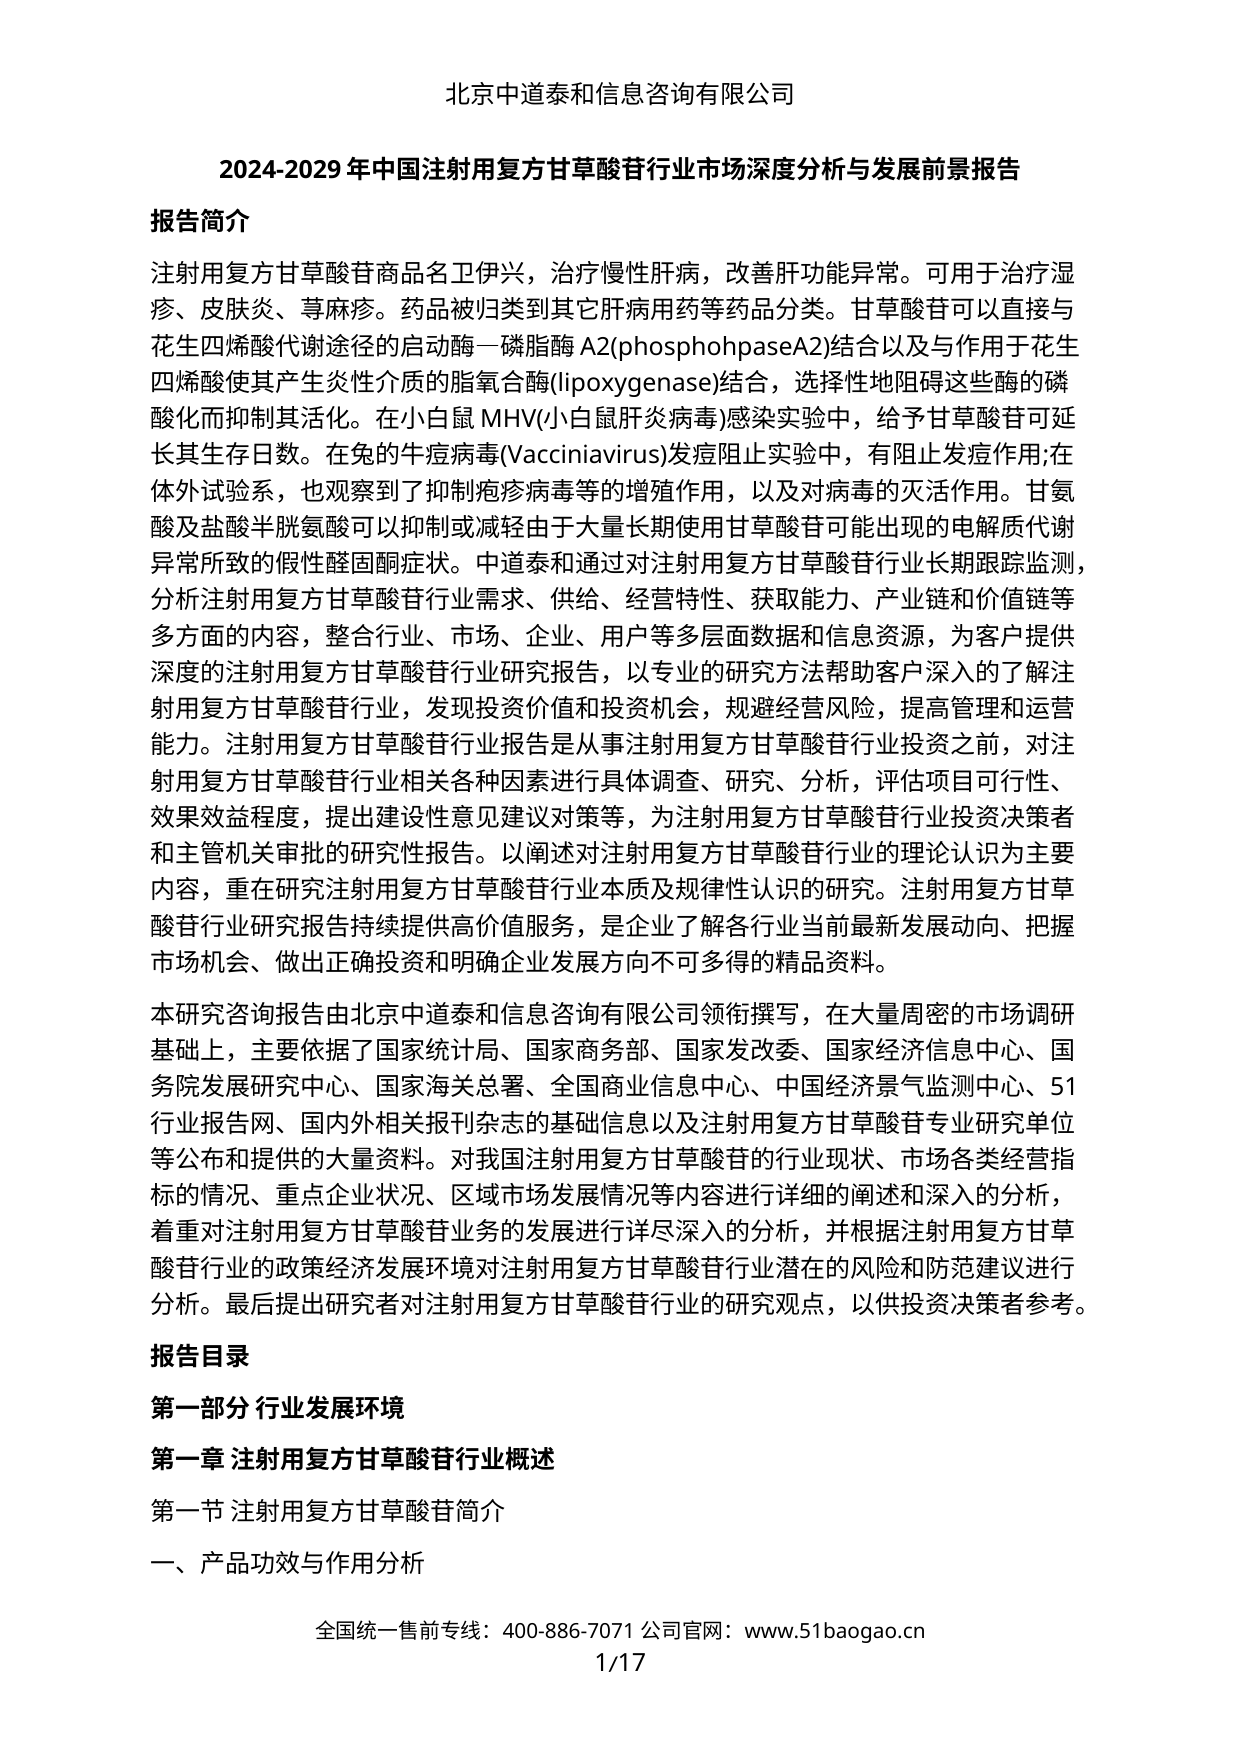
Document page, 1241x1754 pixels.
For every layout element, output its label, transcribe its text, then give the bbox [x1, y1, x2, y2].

text 报告简介 [150, 202, 1090, 238]
text 第一部分 行业发展环境 [150, 1388, 1090, 1424]
text 本研究咨询报告由北京中道泰和信息咨询有限公司领衔撰写，在大量周密的市场调研基础上，主要依据了国家统计局、国家商务部、国家发改委、国家经济信息中心、国务院发展研究中心、国家海关总署、全国商业信息中心、中国经济景气监测中心、51行业报告网、国内外相关报刊杂志的基础信息以及注射用复方甘草酸苷专业研究单位等公布和提供的大量资料。对我国注射用复方甘草酸苷的行业现状、市场各类经营指标的情况、重点企业状况、区域市场发展情况等内容进行详细的阐述和深入的分析，着重对注射用复方甘草酸苷业务的发展进行详尽深入的分析，并根据注射用复方甘草酸苷行业的政策经济发展环境对注射用复方甘草酸苷行业潜在的风险和防范建议进行分析。最后提出研究者对注射用复方甘草酸苷行业的研究观点，以供投资决策者参考。 [150, 994, 1090, 1321]
text 一、产品功效与作用分析 [150, 1544, 1090, 1580]
text 注射用复方甘草酸苷商品名卫伊兴，治疗慢性肝病，改善肝功能异常。可用于治疗湿疹、皮肤炎、荨麻疹。药品被归类到其它肝病用药等药品分类。甘草酸苷可以直接与花生四烯酸代谢途径的启动酶—磷脂酶A2(phosphohpaseA2)结合以及与作用于花生四烯酸使其产生炎性介质的脂氧合酶(lipoxygenase)结合，选择性地阻碍这些酶的磷酸化而抑制其活化。在小白鼠MHV(小白鼠肝炎病毒)感染实验中，给予甘草酸苷可延长其生存日数。在兔的牛痘病毒(Vacciniavirus)发痘阻止实验中，有阻止发痘作用;在体外试验系，也观察到了抑制疱疹病毒等的增殖作用，以及对病毒的灭活作用。甘氨酸及盐酸半胱氨酸可以抑制或减轻由于大量长期使用甘草酸苷可能出现的电解质代谢异常所致的假性醛固酮症状。中道泰和通过对注射用复方甘草酸苷行业长期跟踪监测，分析注射用复方甘草酸苷行业需求、供给、经营特性、获取能力、产业链和价值链等多方面的内容，整合行业、市场、企业、用户等多层面数据和信息资源，为客户提供深度的注射用复方甘草酸苷行业研究报告，以专业的研究方法帮助客户深入的了解注射用复方甘草酸苷行业，发现投资价值和投资机会，规避经营风险，提高管理和运营能力。注射用复方甘草酸苷行业报告是从事注射用复方甘草酸苷行业投资之前，对注射用复方甘草酸苷行业相关各种因素进行具体调查、研究、分析，评估项目可行性、效果效益程度，提出建设性意见建议对策等，为注射用复方甘草酸苷行业投资决策者和主管机关审批的研究性报告。以阐述对注射用复方甘草酸苷行业的理论认识为主要内容，重在研究注射用复方甘草酸苷行业本质及规律性认识的研究。注射用复方甘草酸苷行业研究报告持续提供高价值服务，是企业了解各行业当前最新发展动向、把握市场机会、做出正确投资和明确企业发展方向不可多得的精品资料。 [150, 254, 1090, 979]
text 报告目录 [150, 1336, 1090, 1372]
text 2024-2029年中国注射用复方甘草酸苷行业市场深度分析与发展前景报告 [150, 150, 1090, 186]
text 第一章 注射用复方甘草酸苷行业概述 [150, 1440, 1090, 1476]
text 第一节 注射用复方甘草酸苷简介 [150, 1492, 1090, 1528]
